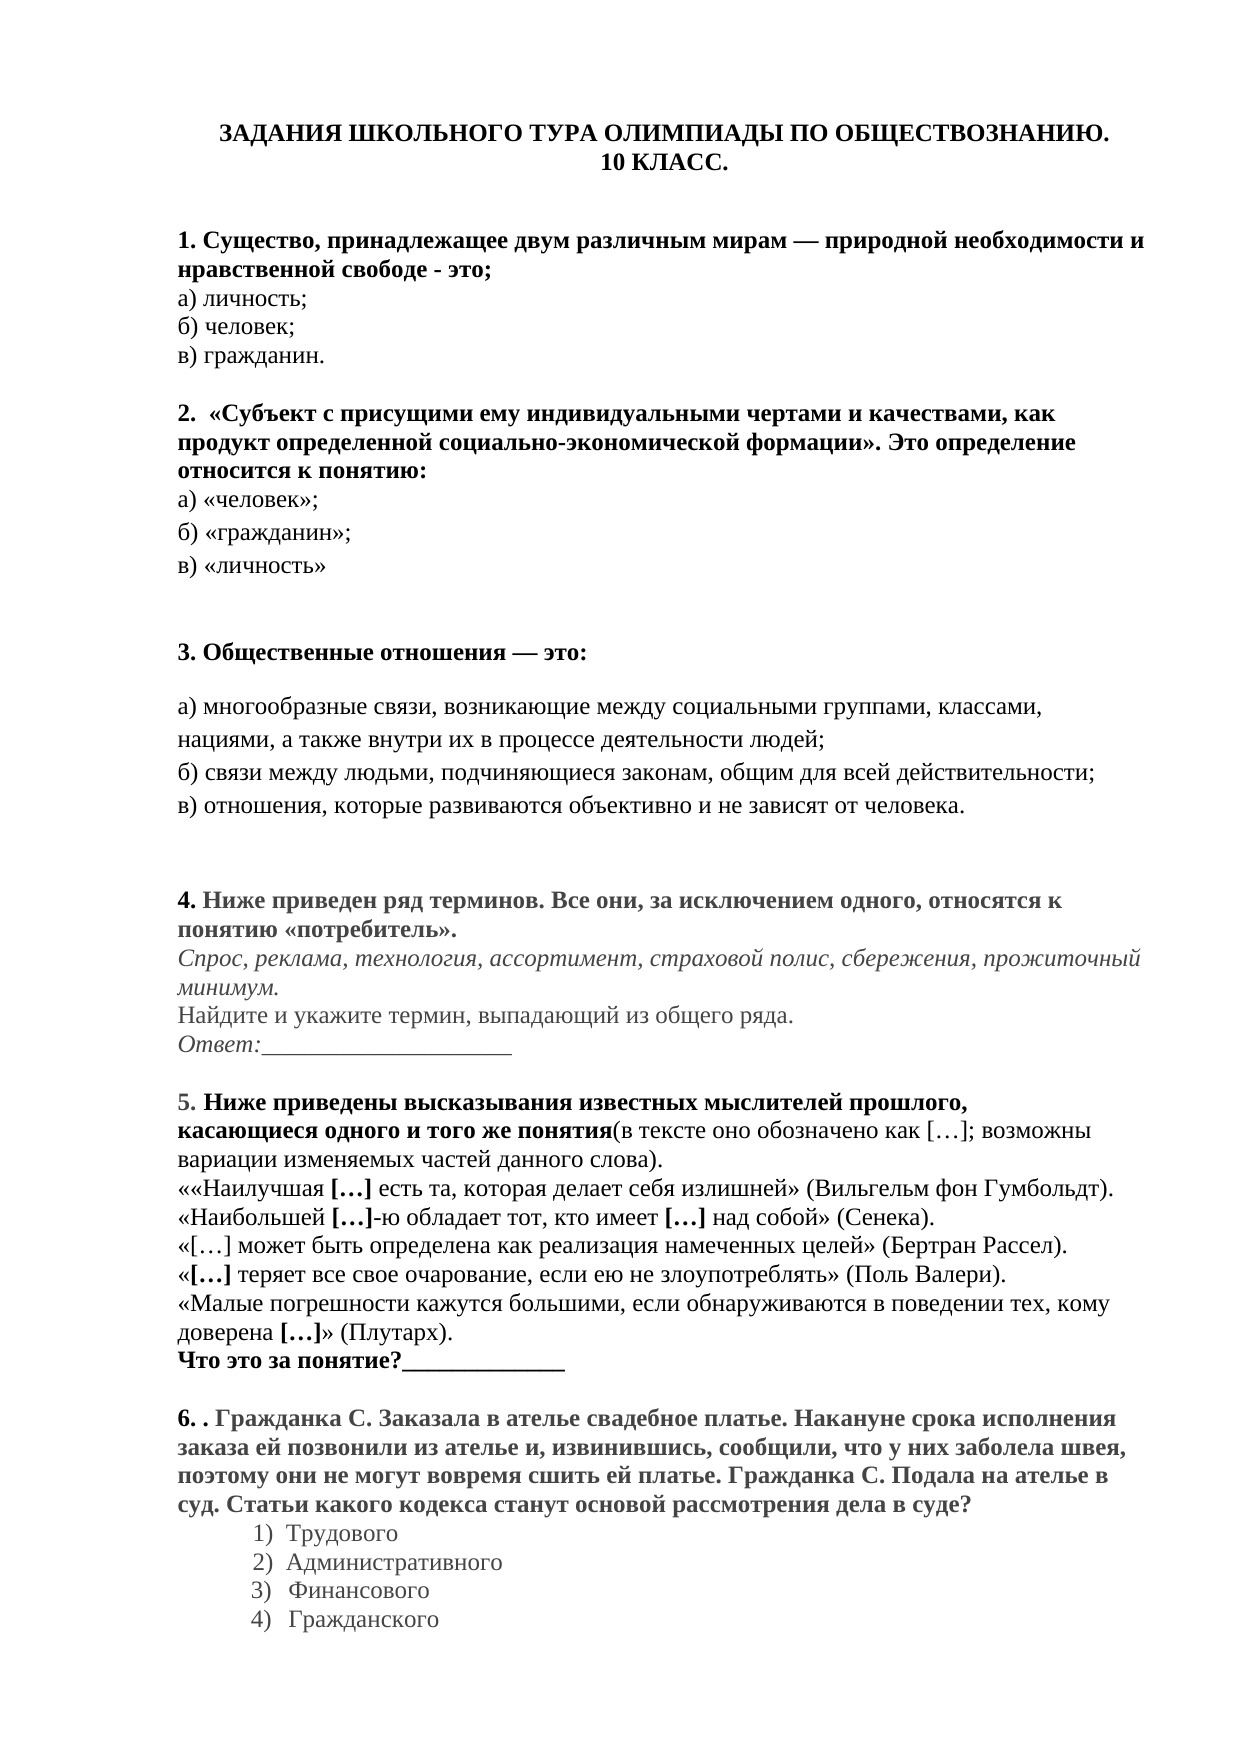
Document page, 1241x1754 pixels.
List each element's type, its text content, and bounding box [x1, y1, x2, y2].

text 2. «Субъект с присущими ему индивидуальными чертами и качествами, как продукт определенной социально-экономической формации». Это определение относится к понятию: [177, 398, 1152, 484]
text 4. Ниже приведен ряд терминов. Все они, за исключением одного, относятся к понятию «потребитель». [177, 885, 1152, 943]
text ««Наилучшая […] есть та, которая делает себя излишней» (Вильгельм фон Гумбольдт). [177, 1173, 1152, 1202]
text 5. Ниже приведены высказывания известных мыслителей прошлого, [177, 1087, 1152, 1115]
text Что это за понятие?_____________ [177, 1345, 1152, 1374]
text а) многообразные связи, возникающие между социальными группами, классами, нациями, а также внутри их в процессе деятельности людей; [177, 691, 1078, 753]
text касающиеся одного и того же понятия(в тексте оно обозначено как […]; возможны вариации изменяемых частей данного слова). [177, 1115, 1152, 1173]
text Спрос, реклама, технология, ассортимент, страховой полис, сбережения, прожиточный минимум. [177, 943, 1152, 1000]
text «[…] может быть определена как реализация намеченных целей» (Бертран Рассел). [177, 1230, 1152, 1259]
text 2) Административного [215, 1547, 1152, 1575]
text в) «личность» [177, 550, 1152, 579]
text Найдите и укажите термин, выпадающий из общего ряда. [177, 1000, 1152, 1029]
text а) «человек»; [177, 484, 1152, 513]
text «[…] теряет все свое очарование, если ею не злоупотреблять» (Поль Валери). [177, 1259, 1152, 1288]
text 10 КЛАСС. [177, 147, 1152, 176]
list Гражданского [251, 1604, 1152, 1633]
text б) человек; [177, 311, 1152, 340]
text 6. . Гражданка С. Заказала в ателье свадебное платье. Накануне срока исполнения заказа ей позвонили из ателье и, извинившись, сообщили, что у них заболела швея, поэтому они не могут вовремя сшить ей платье. Гражданка С. Подала на ателье в суд. Статьи какого кодекса станут основой рассмотрения дела в суде? [177, 1403, 1152, 1518]
list Финансового [251, 1575, 1152, 1604]
text в) гражданин. [177, 340, 1152, 369]
text ЗАДАНИЯ ШКОЛЬНОГО ТУРА ОЛИМПИАДЫ ПО ОБЩЕСТВОЗНАНИЮ. [177, 118, 1152, 147]
text а) личность; [177, 283, 1152, 311]
text б) связи между людьми, подчиняющиеся законам, общим для всей действительности; [177, 757, 1101, 786]
text «Малые погрешности кажутся большими, если обнаруживаются в поведении тех, кому доверена […]» (Плутарх). [177, 1288, 1152, 1345]
text в) отношения, которые развиваются объективно и не зависят от человека. [177, 790, 1101, 819]
text 3. Общественные отношения — это: [177, 637, 1152, 666]
text 1) Трудового [177, 1518, 1152, 1547]
text Ответ:____________________ [177, 1029, 1152, 1058]
text «Наибольшей […]-ю обладает тот, кто имеет […] над собой» (Сенека). [177, 1202, 1152, 1230]
text 1. Существо, принадлежащее двум различным мирам — природной необходимости и нравственной свободе - это; [177, 225, 1152, 283]
text б) «гражданин»; [177, 517, 1152, 546]
